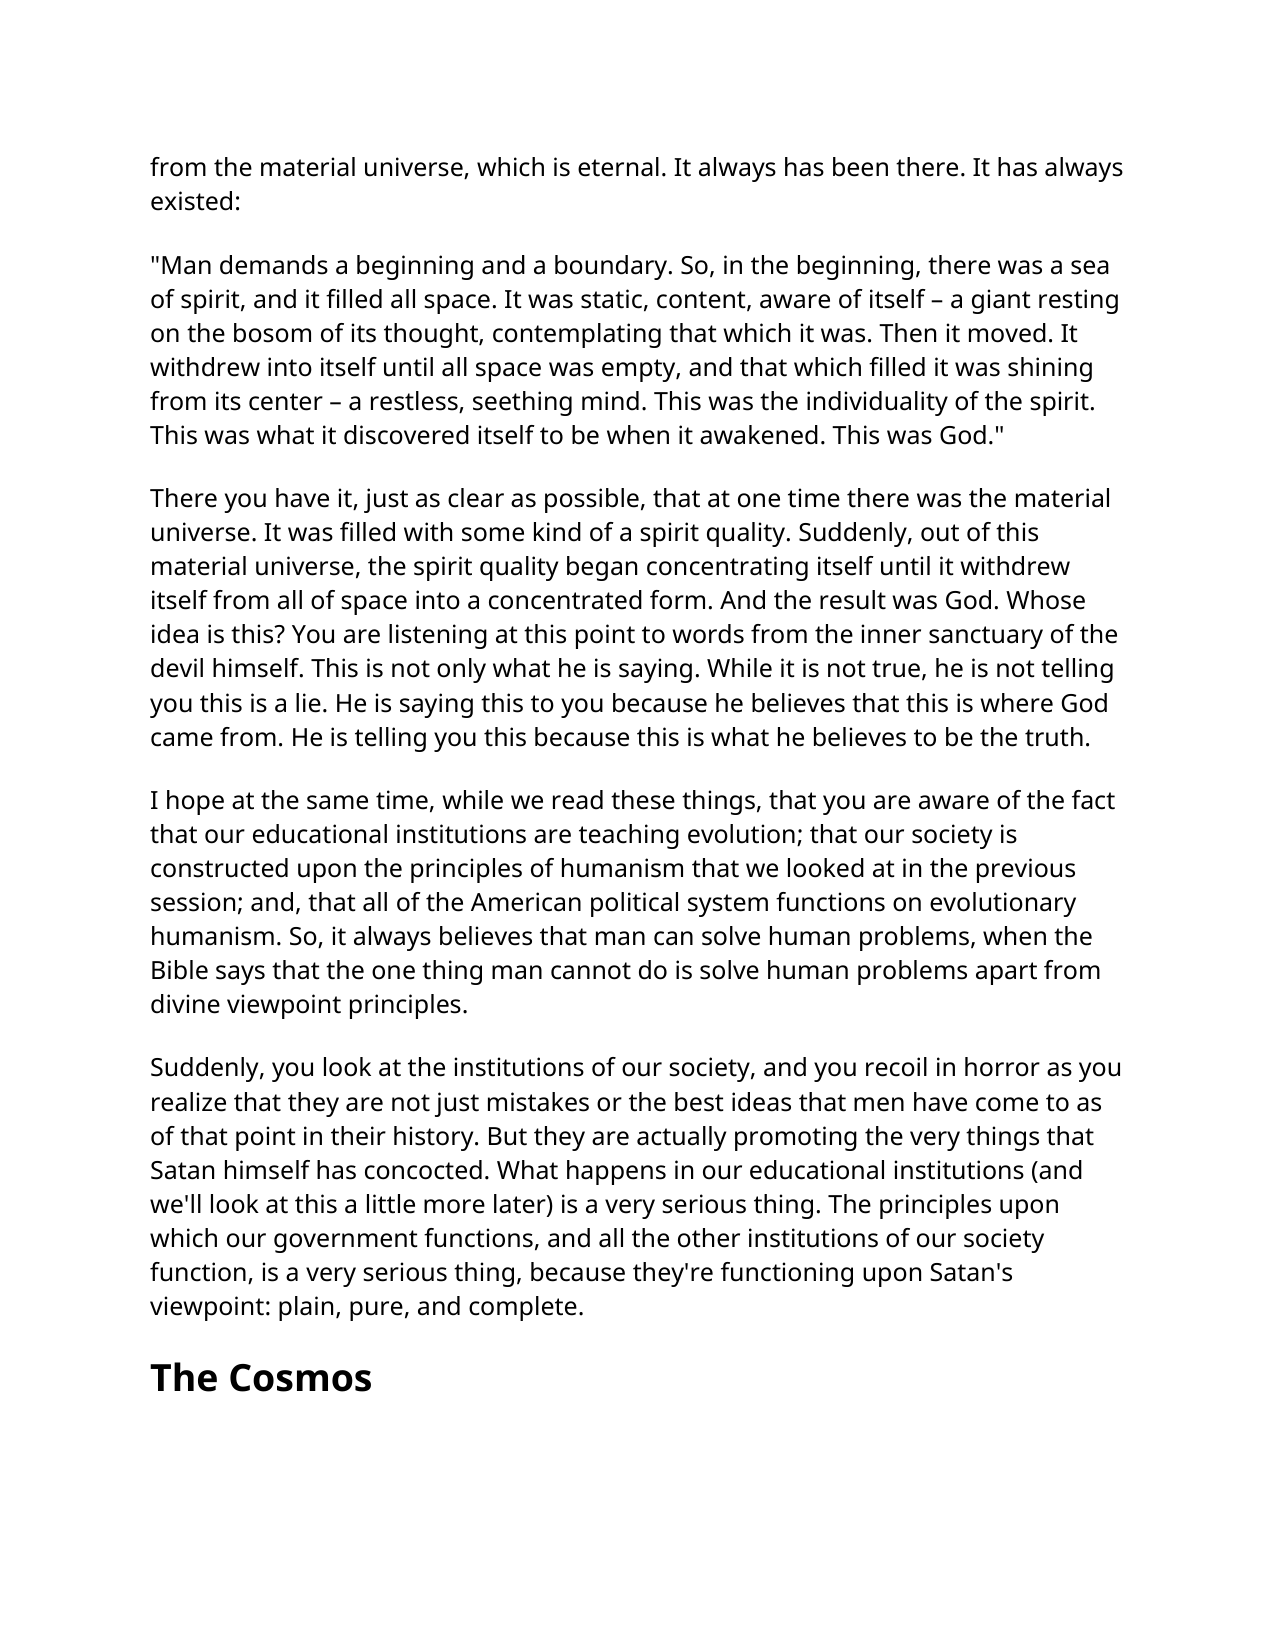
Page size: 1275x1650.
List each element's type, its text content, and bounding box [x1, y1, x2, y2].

text I hope at the same time, while we read these things, that you are aware of the fact that our educational institutions are teaching evolution; that our society is constructed upon the principles of humanism that we looked at in the previous session; and, that all of the American political system functions on evolutionary humanism. So, it always believes that man can solve human problems, when the Bible says that the one thing man cannot do is solve human problems apart from divine viewpoint principles. [150, 782, 1125, 1021]
text The Cosmos [150, 1352, 1125, 1403]
text "Man demands a beginning and a boundary. So, in the beginning, there was a sea of spirit, and it filled all space. It was static, content, aware of itself – a giant resting on the bosom of its thought, contemplating that which it was. Then it moved. It withdrew into itself until all space was empty, and that which filled it was shining from its center – a restless, seething mind. This was the individuality of the spirit. This was what it discovered itself to be when it awakened. This was God." [150, 247, 1125, 452]
text There you have it, just as clear as possible, that at one time there was the material universe. It was filled with some kind of a spirit quality. Suddenly, out of this material universe, the spirit quality began concentrating itself until it withdrew itself from all of space into a concentrated form. And the result was God. Whose idea is this? You are listening at this point to words from the inner sanctuary of the devil himself. This is not only what he is saying. While it is not true, he is not telling you this is a lie. He is saying this to you because he believes that this is where God came from. He is telling you this because this is what he believes to be the truth. [150, 481, 1125, 753]
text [150, 150, 1125, 218]
text Suddenly, you look at the institutions of our society, and you recoil in horror as you realize that they are not just mistakes or the best ideas that men have come to as of that point in their history. But they are actually promoting the very things that Satan himself has concocted. What happens in our educational institutions (and we'll look at this a little more later) is a very serious thing. The principles upon which our government functions, and all the other institutions of our society function, is a very serious thing, because they're functioning upon Satan's viewpoint: plain, pure, and complete. [150, 1050, 1125, 1323]
